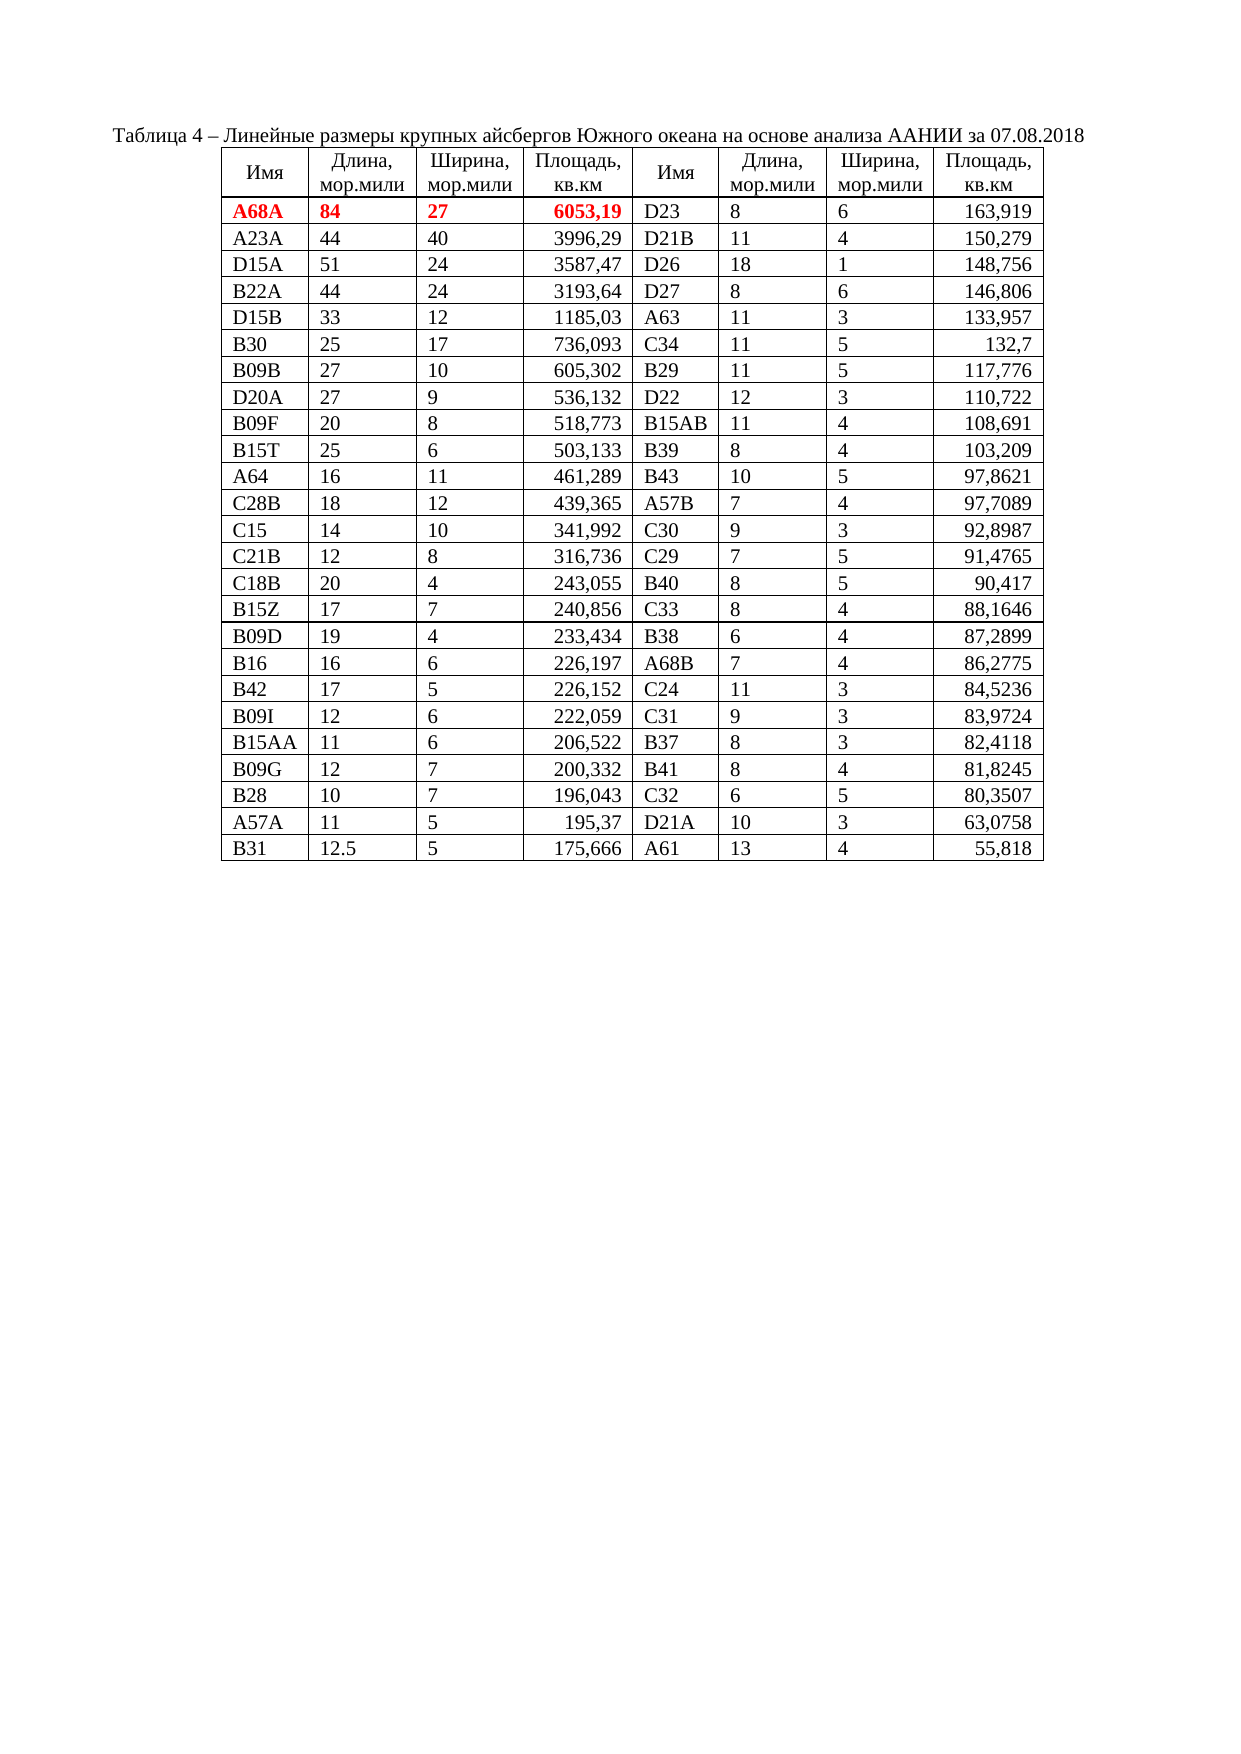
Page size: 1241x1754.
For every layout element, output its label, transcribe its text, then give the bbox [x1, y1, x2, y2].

table_cell C34 [633, 330, 718, 356]
table_cell 11 [309, 808, 416, 834]
table_cell 83,9724 [934, 702, 1043, 728]
table_cell 536,132 [524, 383, 632, 409]
table_cell 7 [719, 543, 826, 568]
table_cell 9 [719, 702, 826, 728]
table_cell 200,332 [524, 755, 632, 781]
table_cell B37 [633, 729, 718, 754]
table_cell 25 [309, 330, 416, 356]
table_cell 7 [417, 596, 523, 621]
table_cell 8 [719, 569, 826, 595]
table_cell B28 [222, 782, 308, 807]
table_cell 132,7 [934, 330, 1043, 356]
table_cell 20 [309, 569, 416, 595]
table_cell 14 [309, 516, 416, 542]
table_cell 1 [827, 251, 933, 276]
table_cell 80,3507 [934, 782, 1043, 807]
table_cell 84 [309, 198, 416, 223]
table_cell 18 [309, 490, 416, 515]
table_cell 3 [827, 676, 933, 701]
table_cell 6 [417, 436, 523, 462]
table_cell 7 [417, 755, 523, 781]
table_cell 6 [417, 649, 523, 674]
table_cell 86,2775 [934, 649, 1043, 674]
table_cell A64 [222, 463, 308, 488]
table_cell B09G [222, 755, 308, 781]
table_cell 5 [827, 569, 933, 595]
table_cell C28B [222, 490, 308, 515]
table_cell 146,806 [934, 277, 1043, 303]
table_cell 8 [719, 436, 826, 462]
table_cell 226,197 [524, 649, 632, 674]
table_cell A61 [633, 835, 718, 860]
table_cell 11 [719, 410, 826, 435]
table_cell 88,1646 [934, 596, 1043, 621]
table_cell 6 [719, 623, 826, 648]
table_cell A23A [222, 224, 308, 249]
table_cell C32 [633, 782, 718, 807]
table_cell C24 [633, 676, 718, 701]
table_cell 11 [719, 224, 826, 249]
table_cell 3587,47 [524, 251, 632, 276]
table_cell 4 [827, 490, 933, 515]
table_cell 736,093 [524, 330, 632, 356]
table_cell 33 [309, 304, 416, 329]
table_cell 5 [827, 330, 933, 356]
table_header Ширина, мор.мили [417, 148, 523, 196]
table_cell 11 [309, 729, 416, 754]
table_cell 8 [719, 277, 826, 303]
table_cell 7 [719, 490, 826, 515]
table_cell 10 [417, 516, 523, 542]
table_cell 10 [309, 782, 416, 807]
text Таблица 4 – Линейные размеры крупных айсбергов Южного океана на основе анализа ААНИИ за 07.08.2018 [112, 123, 1152, 147]
table_cell 163,919 [934, 198, 1043, 223]
table_cell 3 [827, 808, 933, 834]
table_header Имя [222, 148, 308, 196]
table_cell 17 [417, 330, 523, 356]
table_cell B41 [633, 755, 718, 781]
table_cell A68A [222, 198, 308, 223]
table_cell 9 [417, 383, 523, 409]
table_cell A57A [222, 808, 308, 834]
table_cell B09D [222, 623, 308, 648]
table_cell B15AA [222, 729, 308, 754]
table_cell 11 [417, 463, 523, 488]
table_cell B43 [633, 463, 718, 488]
table_cell 8 [719, 755, 826, 781]
table_cell 316,736 [524, 543, 632, 568]
table_cell 4 [417, 623, 523, 648]
table_cell 84,5236 [934, 676, 1043, 701]
table_cell 24 [417, 251, 523, 276]
table_cell B40 [633, 569, 718, 595]
table_cell 4 [827, 224, 933, 249]
table_cell 12 [417, 490, 523, 515]
table_cell D15A [222, 251, 308, 276]
table_cell 82,4118 [934, 729, 1043, 754]
table_header Площадь, кв.км [934, 148, 1043, 196]
table_cell 4 [827, 436, 933, 462]
table_cell C15 [222, 516, 308, 542]
table_cell 5 [417, 835, 523, 860]
table_cell 8 [417, 543, 523, 568]
table_cell 6053,19 [524, 198, 632, 223]
table_cell 10 [417, 357, 523, 382]
table_cell 5 [827, 543, 933, 568]
table_cell 8 [719, 596, 826, 621]
table_cell B31 [222, 835, 308, 860]
table_cell 55,818 [934, 835, 1043, 860]
table_cell 7 [719, 649, 826, 674]
table_cell 195,37 [524, 808, 632, 834]
table_cell 24 [417, 277, 523, 303]
table_cell 148,756 [934, 251, 1043, 276]
table_cell 4 [827, 835, 933, 860]
table_cell 17 [309, 676, 416, 701]
table_cell 12 [309, 755, 416, 781]
table_header Длина, мор.мили [309, 148, 416, 196]
table_cell 503,133 [524, 436, 632, 462]
table_cell 3 [827, 702, 933, 728]
table_cell 196,043 [524, 782, 632, 807]
table_cell 12 [309, 543, 416, 568]
table_cell 439,365 [524, 490, 632, 515]
table_cell 87,2899 [934, 623, 1043, 648]
table_cell 17 [309, 596, 416, 621]
table_cell A68B [633, 649, 718, 674]
table_cell D21A [633, 808, 718, 834]
table_cell A63 [633, 304, 718, 329]
table_header Ширина, мор.мили [827, 148, 933, 196]
table_cell 12.5 [309, 835, 416, 860]
table_cell C18B [222, 569, 308, 595]
table_cell 117,776 [934, 357, 1043, 382]
table_cell 4 [827, 596, 933, 621]
table_cell 206,522 [524, 729, 632, 754]
table_cell 233,434 [524, 623, 632, 648]
table_cell 3 [827, 516, 933, 542]
table_cell B22A [222, 277, 308, 303]
table_cell C30 [633, 516, 718, 542]
table_cell 11 [719, 304, 826, 329]
table_cell 4 [827, 410, 933, 435]
table_cell A57B [633, 490, 718, 515]
table_cell 103,209 [934, 436, 1043, 462]
table_cell B38 [633, 623, 718, 648]
table_header Площадь, кв.км [524, 148, 632, 196]
table_cell 91,4765 [934, 543, 1043, 568]
table_cell 3996,29 [524, 224, 632, 249]
table_cell 3 [827, 383, 933, 409]
table_cell D26 [633, 251, 718, 276]
table_cell 5 [827, 782, 933, 807]
table_cell C29 [633, 543, 718, 568]
table_cell 4 [827, 623, 933, 648]
table_cell 10 [719, 463, 826, 488]
table_cell 4 [827, 755, 933, 781]
table_cell 5 [827, 357, 933, 382]
table_cell 9 [719, 516, 826, 542]
table_cell 12 [417, 304, 523, 329]
table_cell B09F [222, 410, 308, 435]
table_cell 18 [719, 251, 826, 276]
table_cell 10 [719, 808, 826, 834]
table_cell 150,279 [934, 224, 1043, 249]
table_cell 108,691 [934, 410, 1043, 435]
table_cell D21B [633, 224, 718, 249]
table_cell B09I [222, 702, 308, 728]
table_cell 12 [309, 702, 416, 728]
table_cell 605,302 [524, 357, 632, 382]
table_cell 63,0758 [934, 808, 1043, 834]
table_cell 40 [417, 224, 523, 249]
table_cell B30 [222, 330, 308, 356]
table_cell B15T [222, 436, 308, 462]
table_cell 240,856 [524, 596, 632, 621]
table_cell 6 [417, 729, 523, 754]
table_cell 6 [417, 702, 523, 728]
table_cell 12 [719, 383, 826, 409]
table_cell 27 [309, 357, 416, 382]
table_cell 341,992 [524, 516, 632, 542]
table_cell 3193,64 [524, 277, 632, 303]
table_cell 4 [417, 569, 523, 595]
table_cell D23 [633, 198, 718, 223]
table_cell 81,8245 [934, 755, 1043, 781]
table_cell B29 [633, 357, 718, 382]
table_cell 222,059 [524, 702, 632, 728]
table_cell 5 [417, 676, 523, 701]
table_cell 90,417 [934, 569, 1043, 595]
table_cell 92,8987 [934, 516, 1043, 542]
table_cell 44 [309, 224, 416, 249]
table_cell 19 [309, 623, 416, 648]
table_header Имя [633, 148, 718, 196]
table_cell 110,722 [934, 383, 1043, 409]
table_cell 7 [417, 782, 523, 807]
table_cell 97,7089 [934, 490, 1043, 515]
table_cell B16 [222, 649, 308, 674]
table_cell 8 [719, 198, 826, 223]
table_cell D15B [222, 304, 308, 329]
table_cell B15AB [633, 410, 718, 435]
table_cell 226,152 [524, 676, 632, 701]
table_cell B15Z [222, 596, 308, 621]
table_cell 25 [309, 436, 416, 462]
table_cell 8 [719, 729, 826, 754]
table_cell 27 [417, 198, 523, 223]
table_cell 20 [309, 410, 416, 435]
table_cell 97,8621 [934, 463, 1043, 488]
table_cell 11 [719, 330, 826, 356]
table_cell 27 [309, 383, 416, 409]
table_cell 6 [827, 277, 933, 303]
table_cell D22 [633, 383, 718, 409]
table_cell 16 [309, 649, 416, 674]
table_cell 3 [827, 304, 933, 329]
table_cell B39 [633, 436, 718, 462]
table_cell 11 [719, 676, 826, 701]
table_cell 461,289 [524, 463, 632, 488]
table_cell C33 [633, 596, 718, 621]
table_cell 11 [719, 357, 826, 382]
table_cell D27 [633, 277, 718, 303]
table_header Длина, мор.мили [719, 148, 826, 196]
table_cell 6 [827, 198, 933, 223]
table_cell 6 [719, 782, 826, 807]
table_cell 5 [417, 808, 523, 834]
table_cell 5 [827, 463, 933, 488]
table_cell 13 [719, 835, 826, 860]
table_cell B42 [222, 676, 308, 701]
table_cell C21B [222, 543, 308, 568]
table_cell D20A [222, 383, 308, 409]
table_cell 518,773 [524, 410, 632, 435]
table_cell 3 [827, 729, 933, 754]
table_cell 243,055 [524, 569, 632, 595]
table_cell B09B [222, 357, 308, 382]
table_cell 1185,03 [524, 304, 632, 329]
table_cell 133,957 [934, 304, 1043, 329]
table_cell C31 [633, 702, 718, 728]
table_cell 8 [417, 410, 523, 435]
table_cell 16 [309, 463, 416, 488]
table_cell 175,666 [524, 835, 632, 860]
table_cell 51 [309, 251, 416, 276]
table_cell 44 [309, 277, 416, 303]
table_cell 4 [827, 649, 933, 674]
